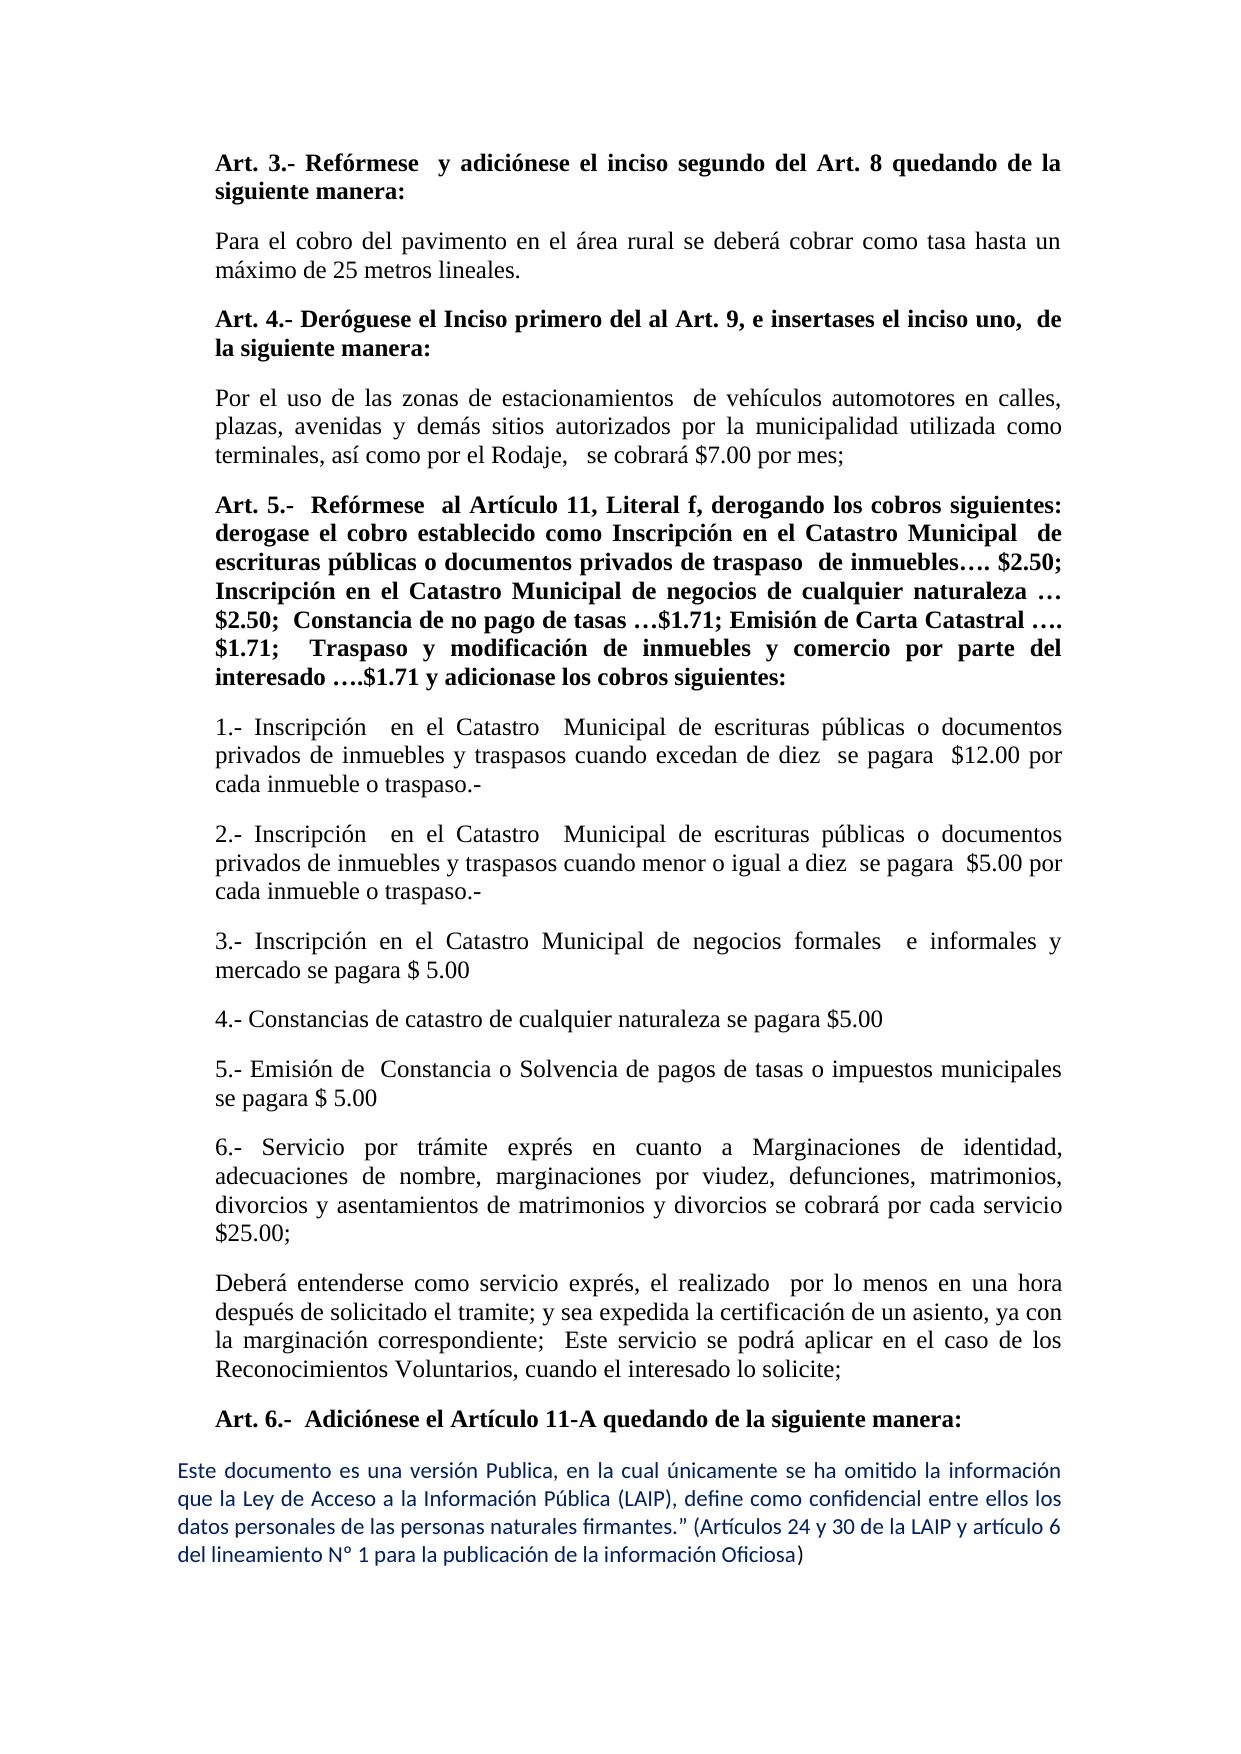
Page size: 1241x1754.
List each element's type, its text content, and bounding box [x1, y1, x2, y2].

text 1.- Inscripción en el Catastro Municipal de escrituras públicas o documentos privados de inmuebles y traspasos cuando excedan de diez se pagara $12.00 por cada inmueble o traspaso.- [215, 712, 1063, 798]
text Art. 4.- Deróguese el Inciso primero del al Art. 9, e insertases el inciso uno, de la siguiente manera: [215, 304, 1063, 362]
text Art. 3.- Refórmese y adiciónese el inciso segundo del Art. 8 quedando de la siguiente manera: [215, 148, 1063, 205]
text Para el cobro del pavimento en el área rural se deberá cobrar como tasa hasta un máximo de 25 metros lineales. [215, 226, 1063, 283]
text 3.- Inscripción en el Catastro Municipal de negocios formales e informales y mercado se pagara $ 5.00 [215, 926, 1063, 983]
text 5.- Emisión de Constancia o Solvencia de pagos de tasas o impuestos municipales se pagara $ 5.00 [215, 1054, 1063, 1111]
text 6.- Servicio por trámite exprés en cuanto a Marginaciones de identidad, adecuaciones de nombre, marginaciones por viudez, defunciones, matrimonios, divorcios y asentamientos de matrimonios y divorcios se cobrará por cada servicio $25.00; [215, 1132, 1063, 1247]
text Art. 6.- Adiciónese el Artículo 11-A quedando de la siguiente manera: [215, 1404, 1063, 1433]
text Art. 5.- Refórmese al Artículo 11, Literal f, derogando los cobros siguientes: derogase el cobro establecido como Inscripción en el Catastro Municipal de escrituras públicas o documentos privados de traspaso de inmuebles…. $2.50; Inscripción en el Catastro Municipal de negocios de cualquier naturaleza …$2.50; Constancia de no pago de tasas …$1.71; Emisión de Carta Catastral ….$1.71; Traspaso y modificación de inmuebles y comercio por parte del interesado ….$1.71 y adicionase los cobros siguientes: [215, 490, 1063, 691]
text 2.- Inscripción en el Catastro Municipal de escrituras públicas o documentos privados de inmuebles y traspasos cuando menor o igual a diez se pagara $5.00 por cada inmueble o traspaso.- [215, 819, 1063, 905]
text 4.- Constancias de catastro de cualquier naturaleza se pagara $5.00 [215, 1004, 1063, 1033]
text Deberá entenderse como servicio exprés, el realizado por lo menos en una hora después de solicitado el tramite; y sea expedida la certificación de un asiento, ya con la marginación correspondiente; Este servicio se podrá aplicar en el caso de los Reconocimientos Voluntarios, cuando el interesado lo solicite; [215, 1268, 1063, 1383]
text Por el uso de las zonas de estacionamientos de vehículos automotores en calles, plazas, avenidas y demás sitios autorizados por la municipalidad utilizada como terminales, así como por el Rodaje, se cobrará $7.00 por mes; [215, 383, 1063, 469]
